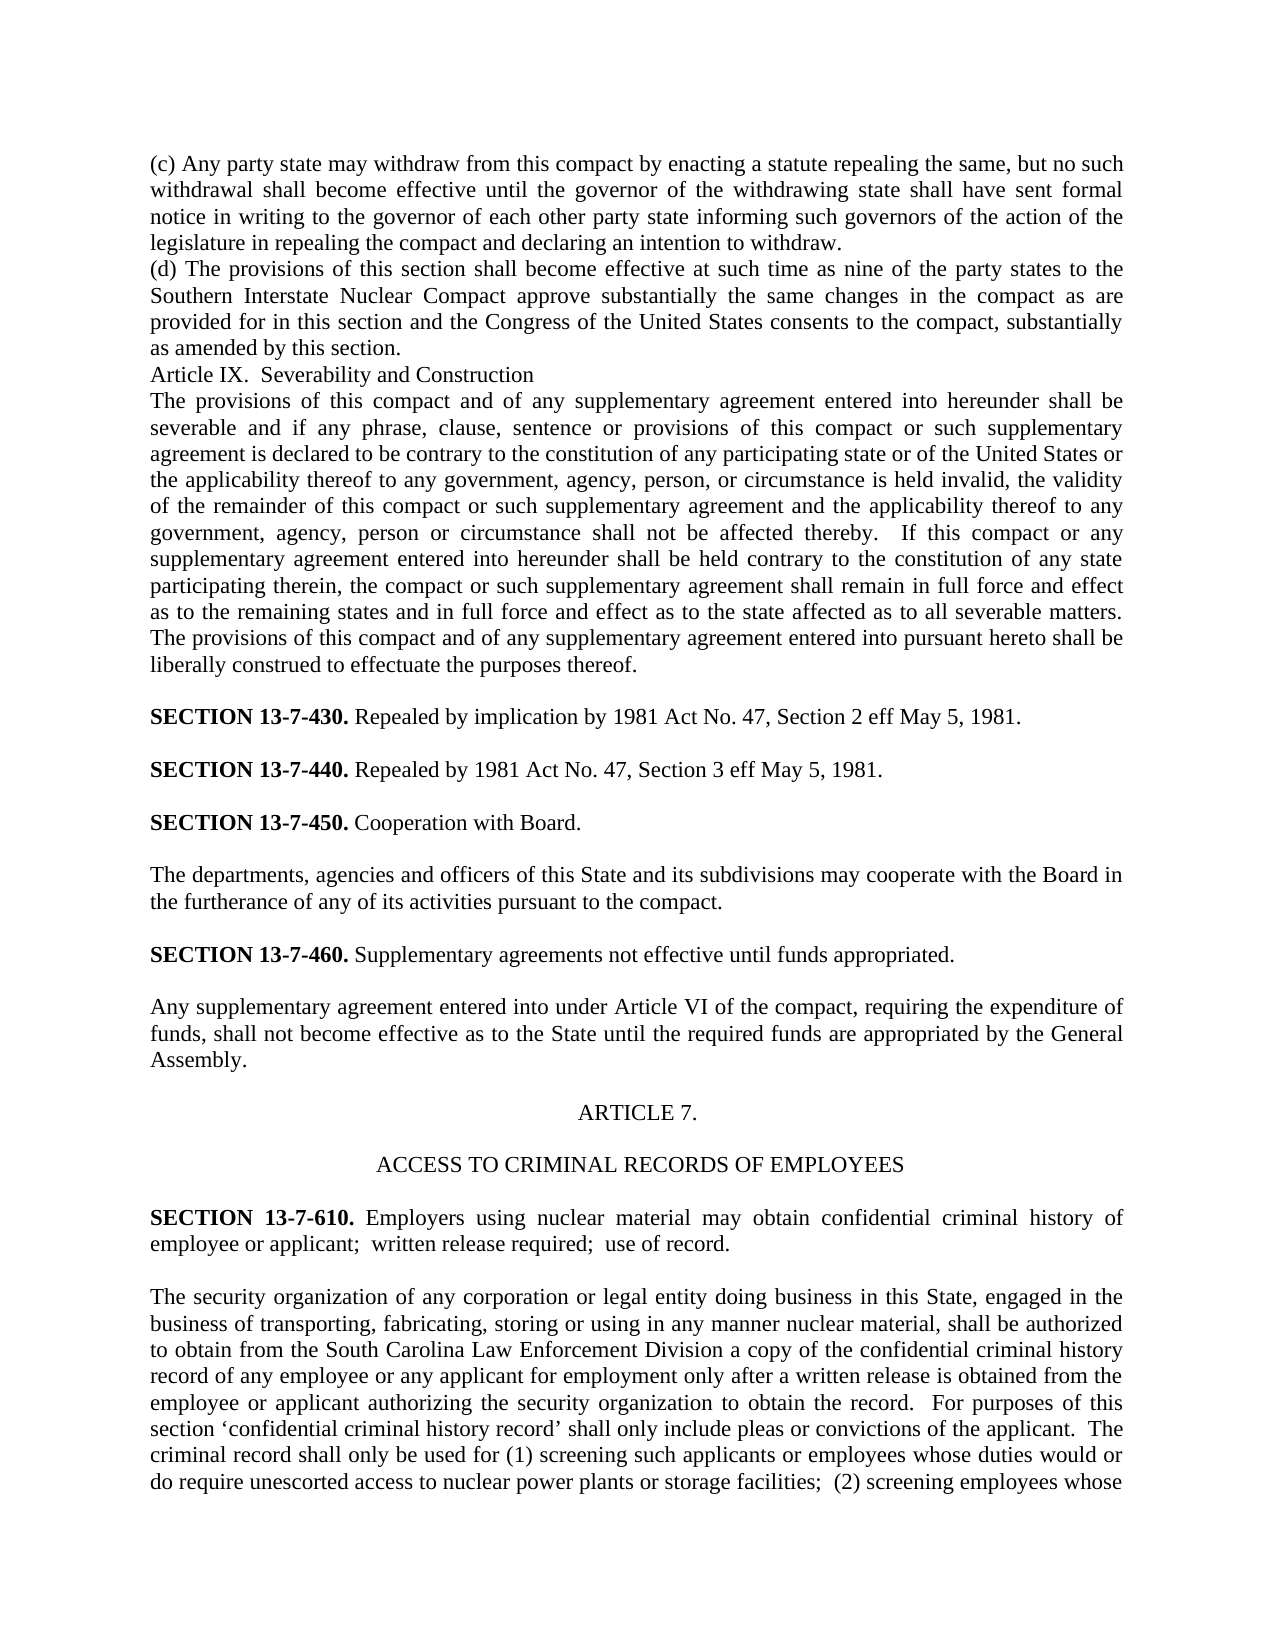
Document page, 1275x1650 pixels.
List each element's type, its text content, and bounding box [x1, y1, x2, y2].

text Any supplementary agreement entered into under Article VI of the compact, requiring the expenditure of funds, shall not become effective as to the State until the required funds are appropriated by the General Assembly. [150, 993, 1125, 1072]
text SECTION 13-7-610. Employers using nuclear material may obtain confidential criminal history of employee or applicant; written release required; use of record. [150, 1204, 1125, 1257]
text ARTICLE 7. [150, 1099, 1125, 1125]
text The departments, agencies and officers of this State and its subdivisions may cooperate with the Board in the furtherance of any of its activities pursuant to the compact. [150, 862, 1125, 914]
text SECTION 13-7-430. Repealed by implication by 1981 Act No. 47, Section 2 eff May 5, 1981. [150, 703, 1125, 730]
text (d) The provisions of this section shall become effective at such time as nine of the party states to the Southern Interstate Nuclear Compact approve substantially the same changes in the compact as are provided for in this section and the Congress of the United States consents to the compact, substantially as amended by this section. [150, 255, 1125, 361]
text Article IX. Severability and Construction [150, 361, 1125, 387]
text SECTION 13-7-460. Supplementary agreements not effective until funds appropriated. [150, 941, 1125, 967]
text The provisions of this compact and of any supplementary agreement entered into hereunder shall be severable and if any phrase, clause, sentence or provisions of this compact or such supplementary agreement is declared to be contrary to the constitution of any participating state or of the United States or the applicability thereof to any government, agency, person, or circumstance is held invalid, the validity of the remainder of this compact or such supplementary agreement and the applicability thereof to any government, agency, person or circumstance shall not be affected thereby. If this compact or any supplementary agreement entered into hereunder shall be held contrary to the constitution of any state participating therein, the compact or such supplementary agreement shall remain in full force and effect as to the remaining states and in full force and effect as to the state affected as to all severable matters. The provisions of this compact and of any supplementary agreement entered into pursuant hereto shall be liberally construed to effectuate the purposes thereof. [150, 387, 1125, 677]
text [150, 1283, 1125, 1494]
text SECTION 13-7-440. Repealed by 1981 Act No. 47, Section 3 eff May 5, 1981. [150, 756, 1125, 782]
text (c) Any party state may withdraw from this compact by enacting a statute repealing the same, but no such withdrawal shall become effective until the governor of the withdrawing state shall have sent formal notice in writing to the governor of each other party state informing such governors of the action of the legislature in repealing the compact and declaring an intention to withdraw. [150, 150, 1125, 255]
text ACCESS TO CRIMINAL RECORDS OF EMPLOYEES [150, 1151, 1125, 1178]
text SECTION 13-7-450. Cooperation with Board. [150, 809, 1125, 835]
